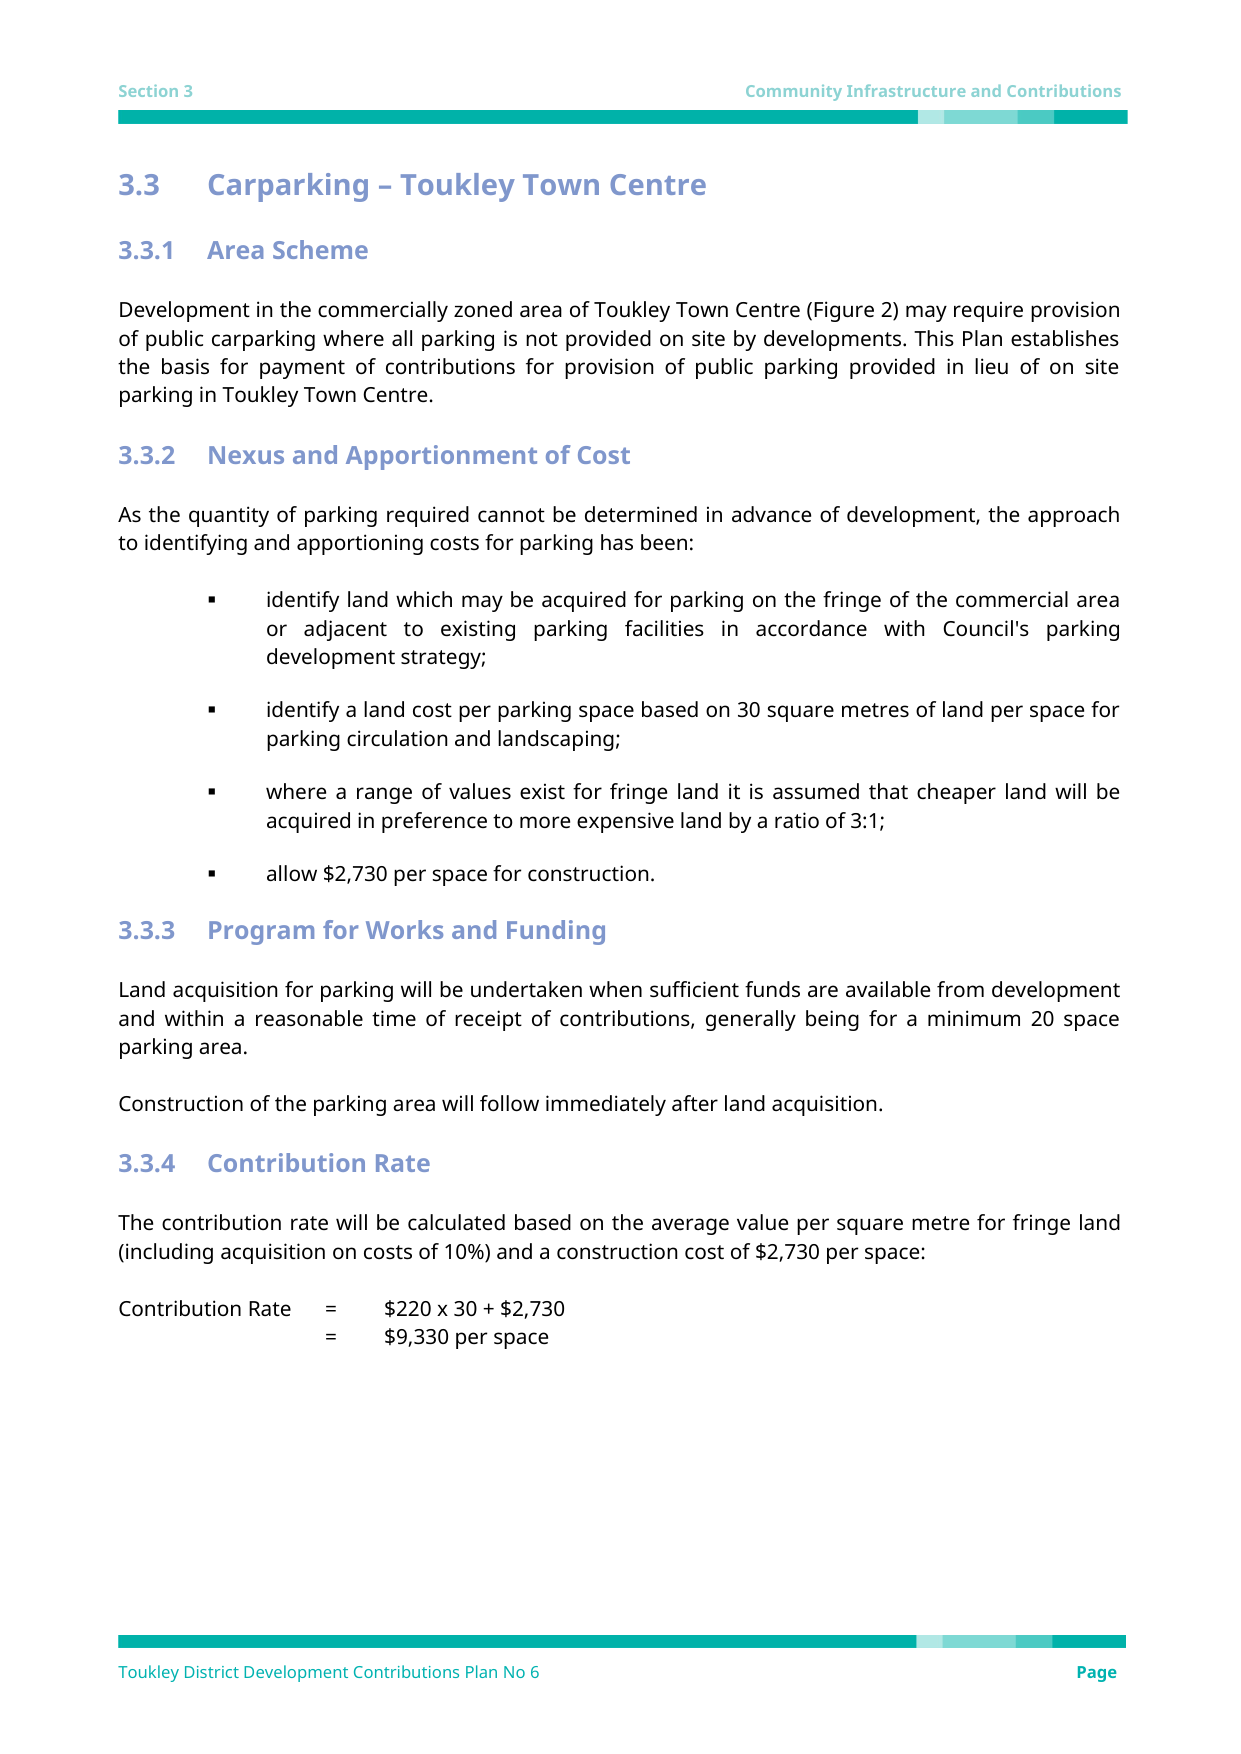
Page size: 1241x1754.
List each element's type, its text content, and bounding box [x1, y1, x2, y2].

subtitle 3.3.1 Area Scheme [118, 233, 1122, 267]
list where a range of values exist for fringe land it is assumed that cheaper land will be acquired in preference to more expensive land by a ratio of 3:1; [207, 777, 1122, 834]
text Development in the commercially zoned area of Toukley Town Centre (Figure 2) may require provision of public carparking where all parking is not provided on site by developments. This Plan establishes the basis for payment of contributions for provision of public parking provided in lieu of on site parking in Toukley Town Centre. [118, 295, 1122, 409]
text The contribution rate will be calculated based on the average value per square metre for fringe land (including acquisition on costs of 10%) and a construction cost of $2,730 per space: [118, 1208, 1122, 1265]
list identify a land cost per parking space based on 30 square metres of land per space for parking circulation and landscaping; [207, 696, 1122, 752]
text Contribution Rate = $220 x 30 + $2,730 [118, 1294, 1122, 1322]
subtitle 3.3.3 Program for Works and Funding [118, 913, 1122, 947]
text As the quantity of parking required cannot be determined in advance of development, the approach to identifying and apportioning costs for parking has been: [118, 500, 1122, 557]
picture [118, 1635, 1126, 1648]
text Land acquisition for parking will be undertaken when sufficient funds are available from development and within a reasonable time of receipt of contributions, generally being for a minimum 20 space parking area. [118, 975, 1122, 1061]
list identify land which may be acquired for parking on the fringe of the commercial area or adjacent to existing parking facilities in accordance with Council's parking development strategy; [207, 585, 1122, 671]
list allow $2,730 per space for construction. [207, 859, 1122, 888]
subtitle 3.3.4 Contribution Rate [118, 1146, 1122, 1180]
text Construction of the parking area will follow immediately after land acquisition. [118, 1089, 1122, 1117]
subtitle 3.3 Carparking – Centre [118, 164, 1122, 204]
subtitle 3.3.2 Nexus and Apportionment of Cost [118, 437, 1122, 471]
text = $9,330 per space [118, 1322, 1122, 1351]
picture [118, 110, 1128, 124]
